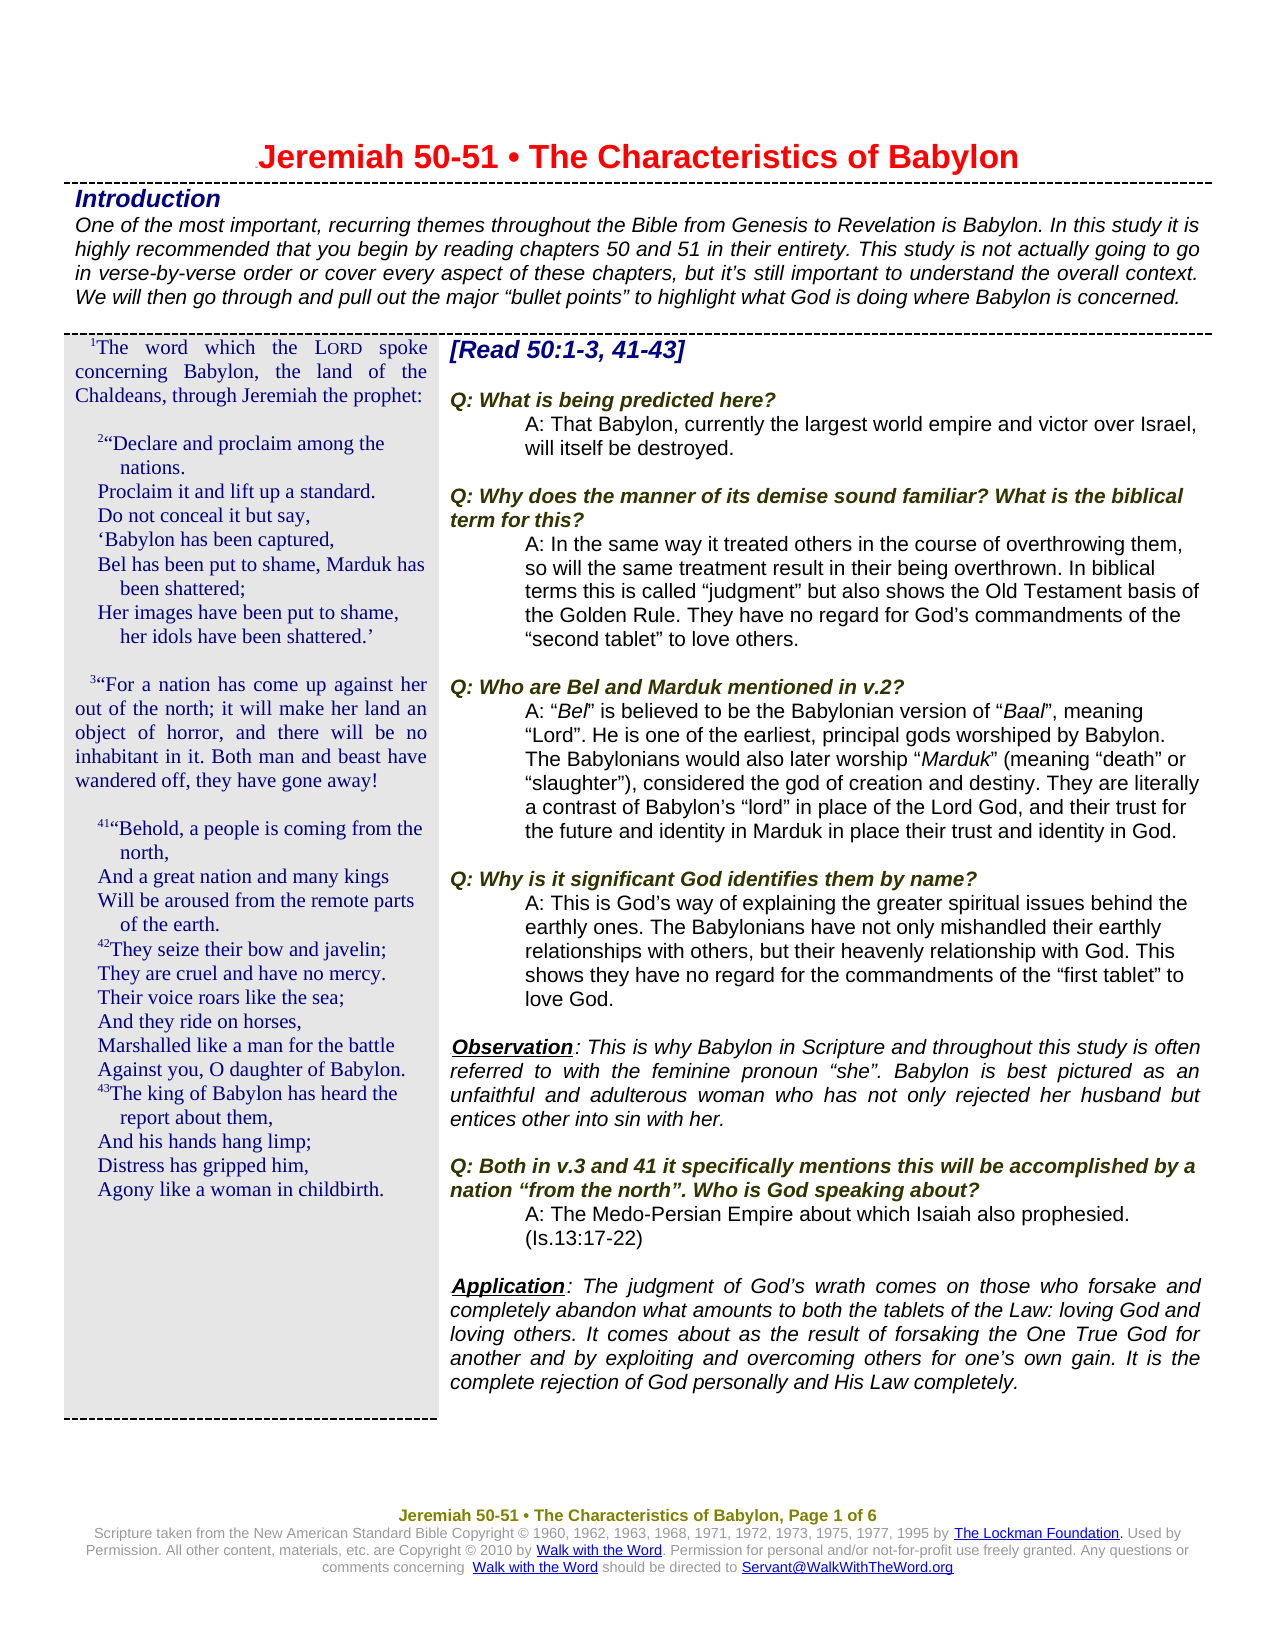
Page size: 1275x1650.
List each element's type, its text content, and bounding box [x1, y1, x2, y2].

table_cell [Read 50:1-3, 41-43] Q: What is being predicted here? A: That Babylon, currently the largest world empire and victor over Israel, will itself be destroyed. Q: Why does the manner of its demise sound familiar? What is the biblical term for this? A: In the same way it treated others in the course of overthrowing them, so will the same treatment result in their being overthrown. In biblical terms this is called “judgment” but also shows the Old Testament basis of the Golden Rule. They have no regard for God’s commandments of the “second tablet” to love others. Q: Who are Bel and Marduk mentioned in v.2? A: “Bel” is believed to be the Babylonian version of “Baal”, meaning “Lord”. He is one of the earliest, principal gods worshiped by Babylon. The Babylonians would also later worship “Marduk” (meaning “death” or “slaughter”), considered the god of creation and destiny. They are literally a contrast of Babylon’s “lord” in place of the Lord God, and their trust for the future and identity in Marduk in place their trust and identity in God. Q: Why is it significant God identifies them by name? A: This is God’s way of explaining the greater spiritual issues behind the earthly ones. The Babylonians have not only mishandled their earthly relationships with others, but their heavenly relationship with God. This shows they have no regard for the commandments of the “first tablet” to love God. UObservationU: This is why Babylon in Scripture and throughout this study is often referred to with the feminine pronoun “she”. Babylon is best pictured as an unfaithful and adulterous woman who has not only rejected her husband but entices other into sin with her. Q: Both in v.3 and 41 it specifically mentions this will be accomplished by a nation “from the north”. Who is God speaking about? A: The Medo-Persian Empire about which Isaiah also prophesied. (Is.13:17-22) UApplicationU: The judgment of God’s wrath comes on those who forsake and completely abandon what amounts to both the tablets of the Law: loving God and loving others. It comes about as the result of forsaking the One True God for another and by exploiting and overcoming others for one’s own gain. It is the complete rejection of God personally and His Law completely. [439, 333, 1213, 1418]
subtitle 0BJeremiah 50-51 • The Characteristics of Babylon [75, 137, 1200, 176]
table_header Introduction One of the most important, recurring themes throughout the Bible from Genesis to Revelation is Babylon. In this study it is highly recommended that you begin by reading chapters 50 and 51 in their entirety. This study is not actually going to go in verse-by-verse order or cover every aspect of these chapters, but it’s still important to understand the overall context. We will then go through and pull out the major “bullet points” to highlight what God is doing where Babylon is concerned. [64, 182, 1213, 333]
table_cell 1The word which the Lord spoke concerning Babylon, the land of the Chaldeans, through Jeremiah the prophet: 2“Declare and proclaim among the nations. Proclaim it and lift up a standard. Do not conceal it but say, ‘Babylon has been captured, Bel has been put to shame, Marduk has been shattered; Her images have been put to shame, her idols have been shattered.’ 3“For a nation has come up against her out of the north; it will make her land an object of horror, and there will be no inhabitant in it. Both man and beast have wandered off, they have gone away! 41“Behold, a people is coming from the north, And a great nation and many kings Will be aroused from the remote parts of the earth. 42They seize their bow and javelin; They are cruel and have no mercy. Their voice roars like the sea; And they ride on horses, Marshalled like a man for the battle Against you, O daughter of Babylon. 43The king of Babylon has heard the report about them, And his hands hang limp; Distress has gripped him, Agony like a woman in childbirth. [64, 333, 439, 1418]
